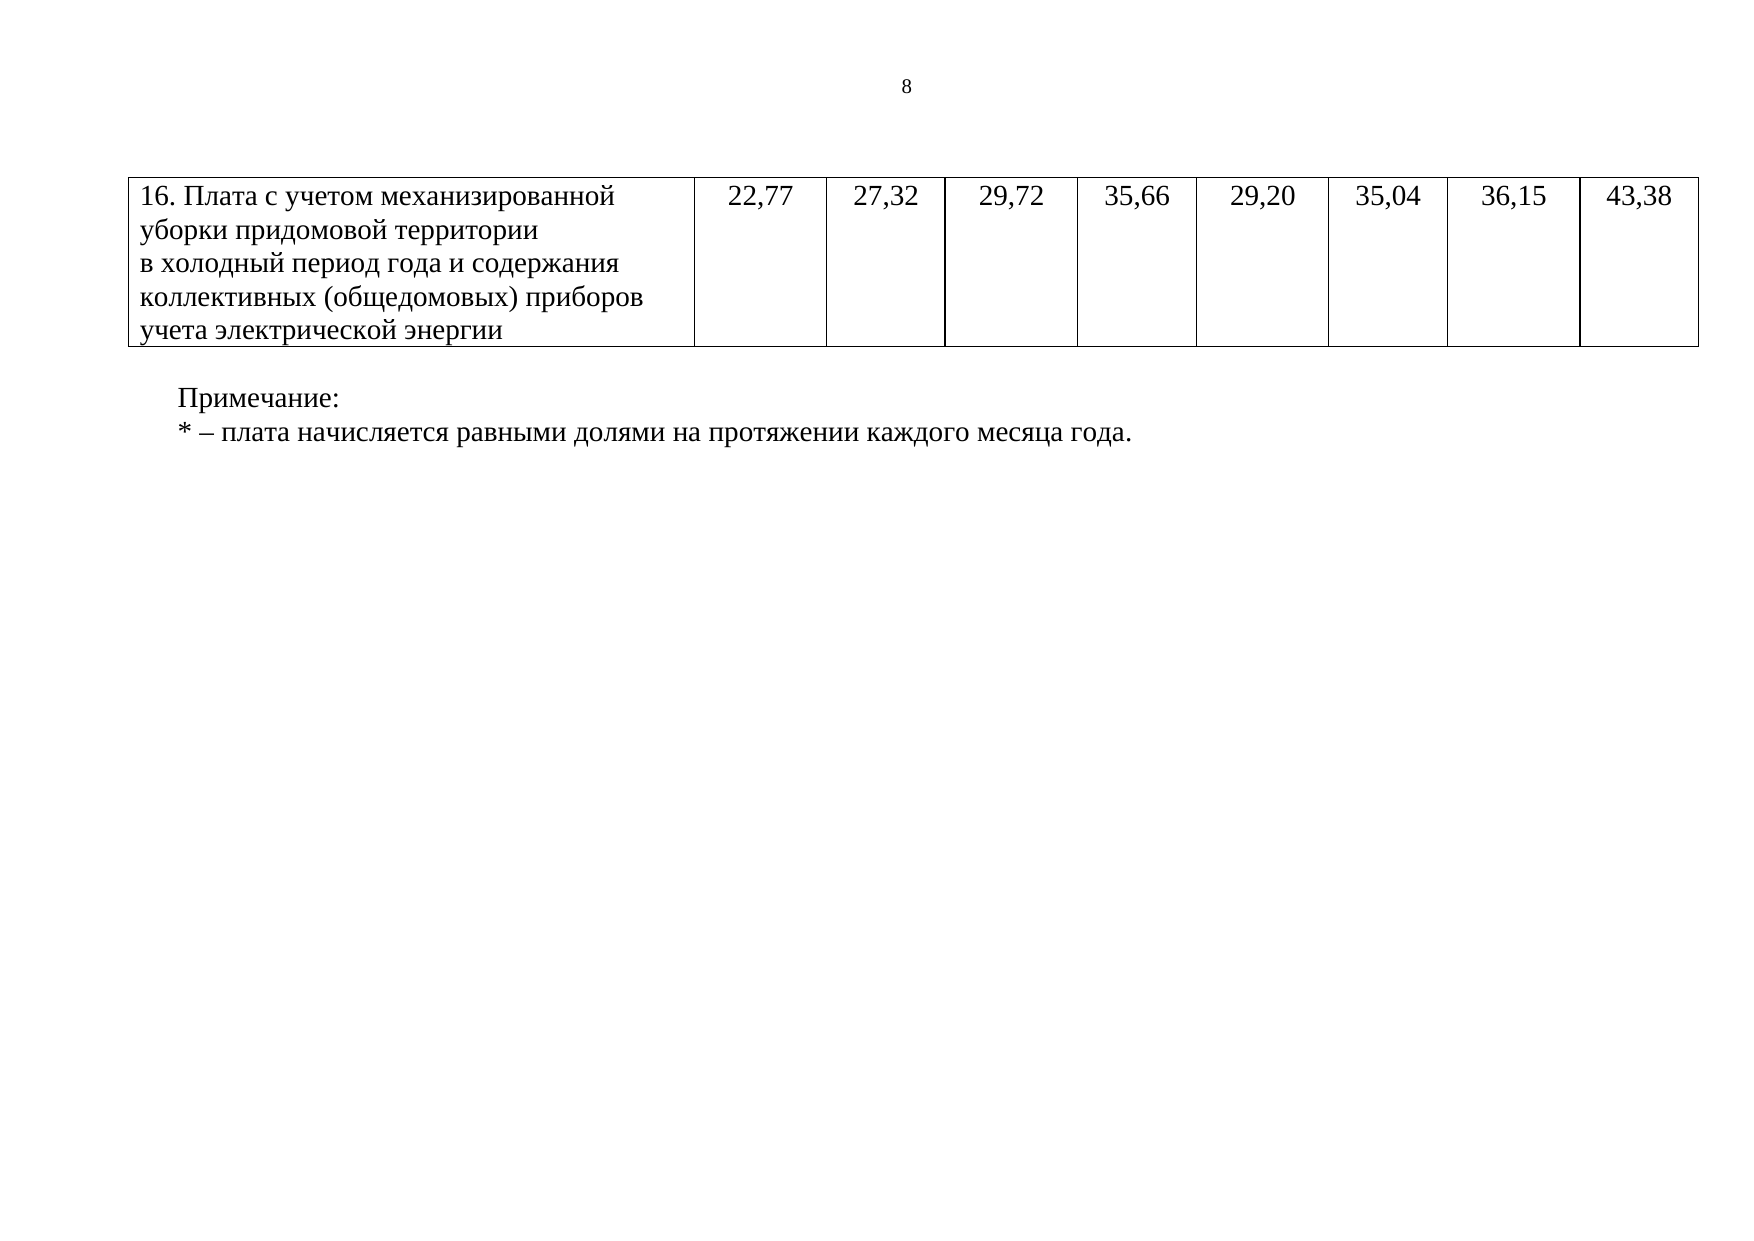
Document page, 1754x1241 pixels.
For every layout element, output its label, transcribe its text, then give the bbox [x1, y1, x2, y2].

table_cell 27,32 [827, 178, 944, 346]
table_cell 35,66 [1078, 178, 1196, 346]
text * – плата начисляется равными долями на протяжении каждого месяца года. [118, 414, 1695, 448]
table_cell 22,77 [695, 178, 826, 346]
text Примечание: [118, 381, 1695, 414]
table_cell 43,38 [1581, 178, 1698, 346]
table_cell 36,15 [1448, 178, 1579, 346]
table_cell 16. Плата с учетом механизированной уборки придомовой территории в холодный период года и содержания коллективных (общедомовых) приборов учета электрической энергии [129, 178, 694, 346]
table_cell 29,20 [1197, 178, 1328, 346]
table_cell 35,04 [1329, 178, 1447, 346]
table_cell 29,72 [946, 178, 1077, 346]
